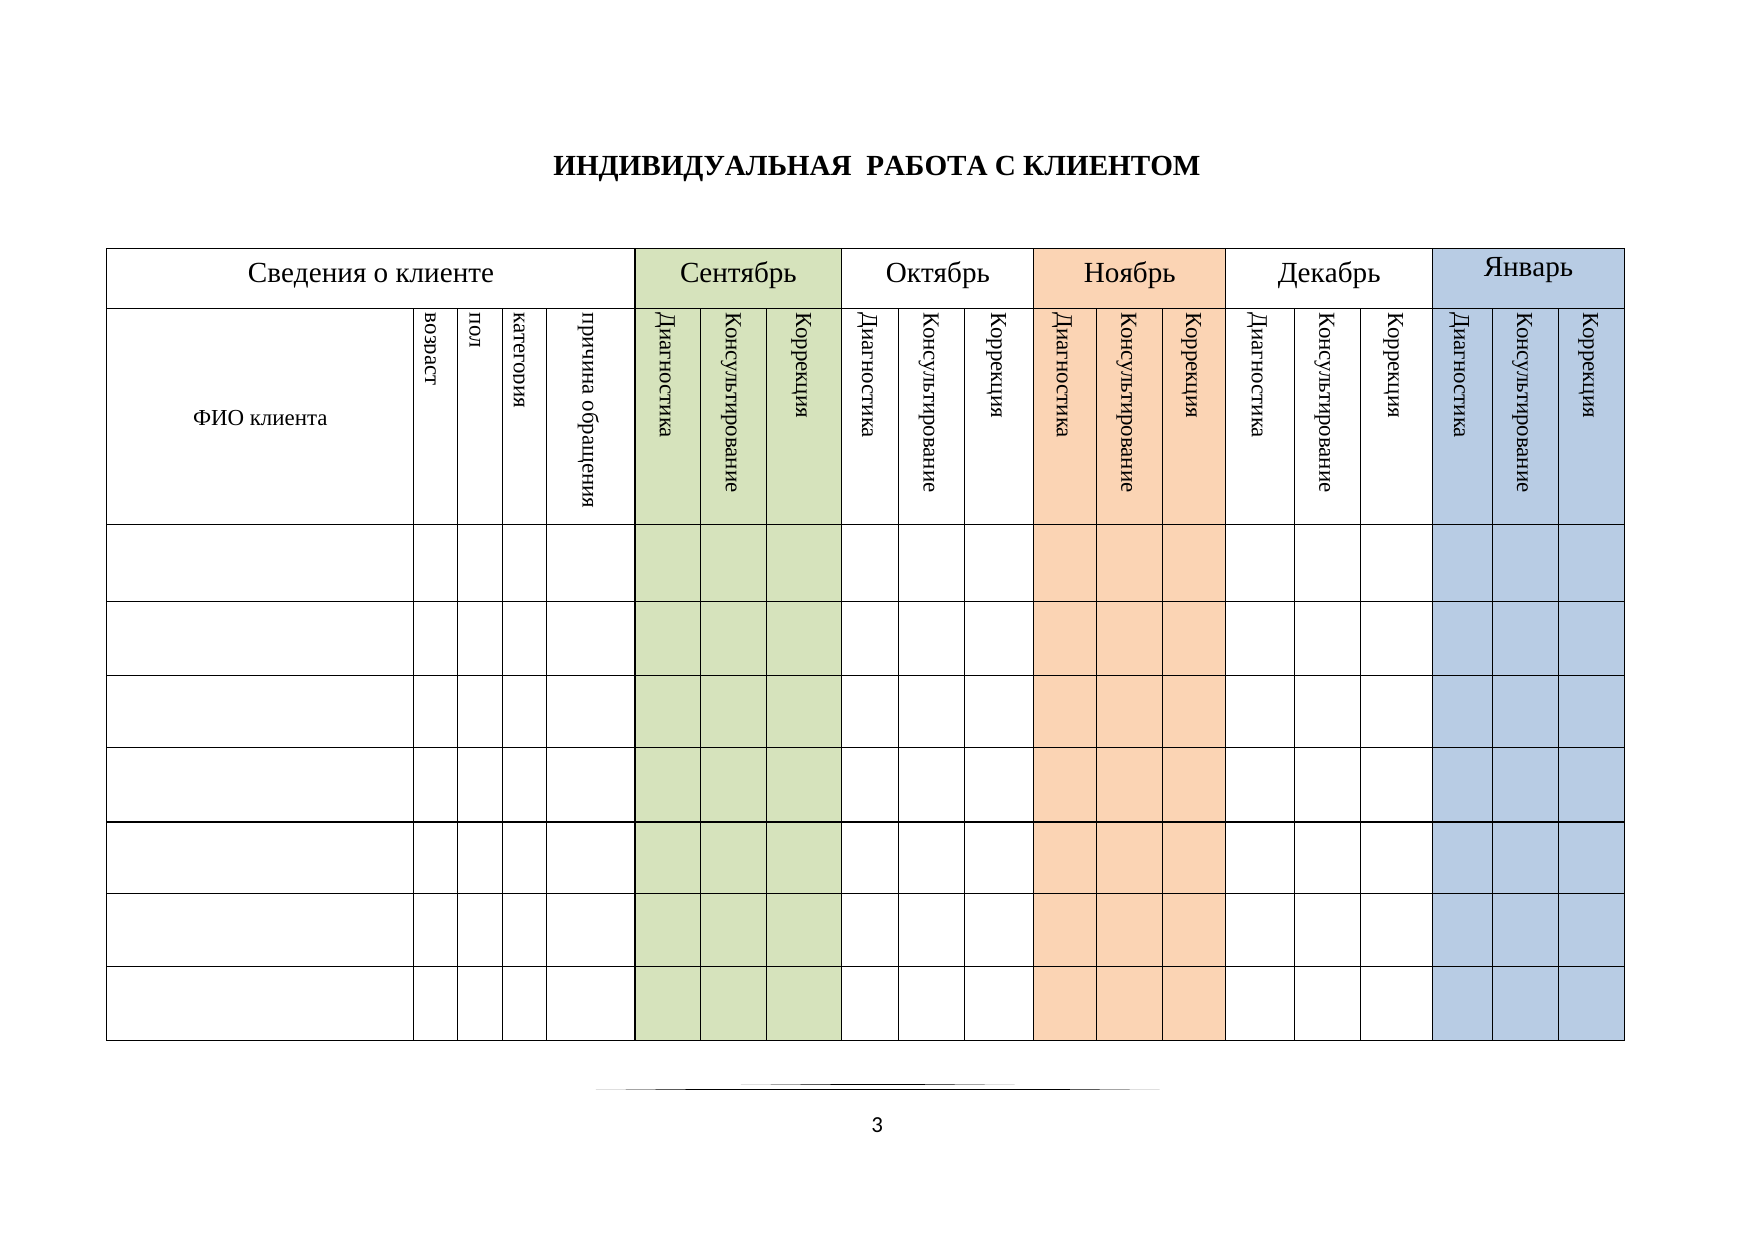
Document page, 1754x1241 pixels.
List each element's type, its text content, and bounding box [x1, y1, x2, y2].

table_cell Диагностика [1226, 309, 1294, 524]
table_header Сентябрь [636, 249, 841, 308]
table_cell [547, 894, 634, 966]
table_cell [503, 525, 546, 601]
table_cell [1433, 525, 1492, 601]
table_cell [1361, 602, 1432, 675]
table_cell [899, 967, 964, 1040]
table_cell [1559, 894, 1624, 966]
table_cell [547, 525, 634, 601]
table_cell [107, 602, 413, 675]
table_cell [107, 676, 413, 747]
table_cell [1361, 676, 1432, 747]
table_cell [701, 894, 766, 966]
table_cell [701, 525, 766, 601]
table_cell [1493, 748, 1558, 821]
table_cell [701, 602, 766, 675]
table_cell [1361, 894, 1432, 966]
table_cell [1361, 748, 1432, 821]
table_cell [1163, 525, 1225, 601]
table_cell Консультирование [899, 309, 964, 524]
table_cell [1559, 967, 1624, 1040]
table_cell [1034, 823, 1096, 893]
table_cell [1226, 748, 1294, 821]
table_cell [842, 823, 898, 893]
table_cell [1163, 602, 1225, 675]
table_cell [107, 748, 413, 821]
table_cell [1226, 676, 1294, 747]
table_cell [965, 525, 1033, 601]
table_cell [1163, 748, 1225, 821]
table_cell [636, 602, 700, 675]
table_cell [1559, 676, 1624, 747]
table_cell [1295, 967, 1360, 1040]
table_cell [1226, 602, 1294, 675]
table_cell [899, 823, 964, 893]
table_cell [842, 894, 898, 966]
table_cell [1493, 676, 1558, 747]
table_cell [503, 967, 546, 1040]
table_cell [701, 676, 766, 747]
table_cell [1163, 823, 1225, 893]
table_cell [1034, 967, 1096, 1040]
table_cell [1295, 602, 1360, 675]
table_cell Диагностика [1034, 309, 1096, 524]
table_cell [1295, 823, 1360, 893]
table_cell [1097, 602, 1162, 675]
table_cell [1034, 894, 1096, 966]
table_cell [1361, 967, 1432, 1040]
table_cell [1034, 748, 1096, 821]
table_cell [458, 894, 502, 966]
table_cell [107, 967, 413, 1040]
table_cell [1226, 894, 1294, 966]
table_cell [547, 823, 634, 893]
table_cell пол [458, 309, 502, 524]
table_cell [842, 525, 898, 601]
table_cell [899, 748, 964, 821]
table_cell [1226, 967, 1294, 1040]
table_cell [1034, 525, 1096, 601]
table_cell [458, 748, 502, 821]
table_cell [636, 748, 700, 821]
table_cell [1295, 894, 1360, 966]
table_cell [636, 894, 700, 966]
table_cell [1163, 967, 1225, 1040]
table_cell [458, 602, 502, 675]
table_cell [1493, 602, 1558, 675]
table_cell [842, 602, 898, 675]
table_cell [965, 602, 1033, 675]
table_cell [107, 525, 413, 601]
table_cell [636, 967, 700, 1040]
table_cell возраст [414, 309, 457, 524]
text ИНДИВИДУАЛЬНАЯ РАБОТА С КЛИЕНТОМ [118, 148, 1636, 181]
table_cell [767, 967, 841, 1040]
table_cell [636, 525, 700, 601]
table_cell [1163, 676, 1225, 747]
table_cell [547, 676, 634, 747]
table_cell [1163, 894, 1225, 966]
table_cell [1361, 525, 1432, 601]
table_cell [414, 602, 457, 675]
table_cell [458, 525, 502, 601]
table_cell [701, 748, 766, 821]
table_cell [1097, 823, 1162, 893]
table_cell [767, 748, 841, 821]
table_cell [414, 748, 457, 821]
table_cell Коррекция [1361, 309, 1432, 524]
table_cell [1361, 823, 1432, 893]
table_cell [1559, 823, 1624, 893]
table_cell [899, 676, 964, 747]
table_cell Диагностика [636, 309, 700, 524]
table_cell [1493, 823, 1558, 893]
table_cell Коррекция [1559, 309, 1624, 524]
table_cell [1034, 676, 1096, 747]
table_cell [1097, 525, 1162, 601]
table_cell [503, 823, 546, 893]
table_cell [965, 676, 1033, 747]
table_cell Консультирование [1493, 309, 1558, 524]
table_header Декабрь [1226, 249, 1432, 308]
table_cell [1493, 967, 1558, 1040]
table_cell [767, 823, 841, 893]
table_cell [899, 894, 964, 966]
table_cell [547, 602, 634, 675]
table_cell Коррекция [965, 309, 1033, 524]
table_cell [458, 676, 502, 747]
table_cell [1433, 967, 1492, 1040]
table_cell [842, 967, 898, 1040]
table_cell [1295, 676, 1360, 747]
table_cell [107, 823, 413, 893]
table_header Октябрь [842, 249, 1033, 308]
table_cell категория [503, 309, 546, 524]
table_cell [1433, 676, 1492, 747]
table_cell [965, 823, 1033, 893]
table_cell [1433, 602, 1492, 675]
table_cell [842, 748, 898, 821]
table_cell [767, 676, 841, 747]
table_cell [1433, 894, 1492, 966]
table_cell [899, 525, 964, 601]
table_cell [414, 823, 457, 893]
table_cell [1433, 823, 1492, 893]
table_cell [414, 676, 457, 747]
table_cell [965, 967, 1033, 1040]
table_cell [458, 823, 502, 893]
table_cell Коррекция [1163, 309, 1225, 524]
table_cell [503, 748, 546, 821]
table_cell [414, 525, 457, 601]
table_header Ноябрь [1034, 249, 1225, 308]
table_cell [965, 894, 1033, 966]
table_cell [414, 967, 457, 1040]
table_cell [1097, 894, 1162, 966]
table_cell [547, 748, 634, 821]
table_cell [1493, 894, 1558, 966]
table_cell Консультирование [1097, 309, 1162, 524]
table_cell [1493, 525, 1558, 601]
table_cell [636, 676, 700, 747]
table_cell [1034, 602, 1096, 675]
table_cell [503, 676, 546, 747]
table_cell [1097, 967, 1162, 1040]
table_cell Консультирование [1295, 309, 1360, 524]
table_cell [767, 602, 841, 675]
table_cell [1559, 602, 1624, 675]
table_cell Коррекция [767, 309, 841, 524]
table_cell [1226, 823, 1294, 893]
table_cell [1559, 748, 1624, 821]
table_header Январь [1433, 249, 1624, 308]
table_cell [414, 894, 457, 966]
table_cell [503, 894, 546, 966]
table_cell [458, 967, 502, 1040]
table_cell [1433, 748, 1492, 821]
table_cell [842, 676, 898, 747]
table_cell [1295, 525, 1360, 601]
table_cell [503, 602, 546, 675]
table_cell Диагностика [1433, 309, 1492, 524]
table_cell [899, 602, 964, 675]
table_cell [107, 894, 413, 966]
table_cell [701, 823, 766, 893]
table_cell Консультирование [701, 309, 766, 524]
table_header Сведения о клиенте [107, 249, 634, 308]
table_cell [1097, 676, 1162, 747]
table_cell [701, 967, 766, 1040]
table_cell [636, 823, 700, 893]
table_cell [1295, 748, 1360, 821]
table_cell ФИО клиента [107, 309, 413, 524]
table_cell [965, 748, 1033, 821]
table_cell причина обращения [547, 309, 634, 524]
table_cell [767, 525, 841, 601]
table_cell [1226, 525, 1294, 601]
table_cell [767, 894, 841, 966]
table_cell [1559, 525, 1624, 601]
table_cell [1097, 748, 1162, 821]
table_cell Диагностика [842, 309, 898, 524]
table_cell [547, 967, 634, 1040]
